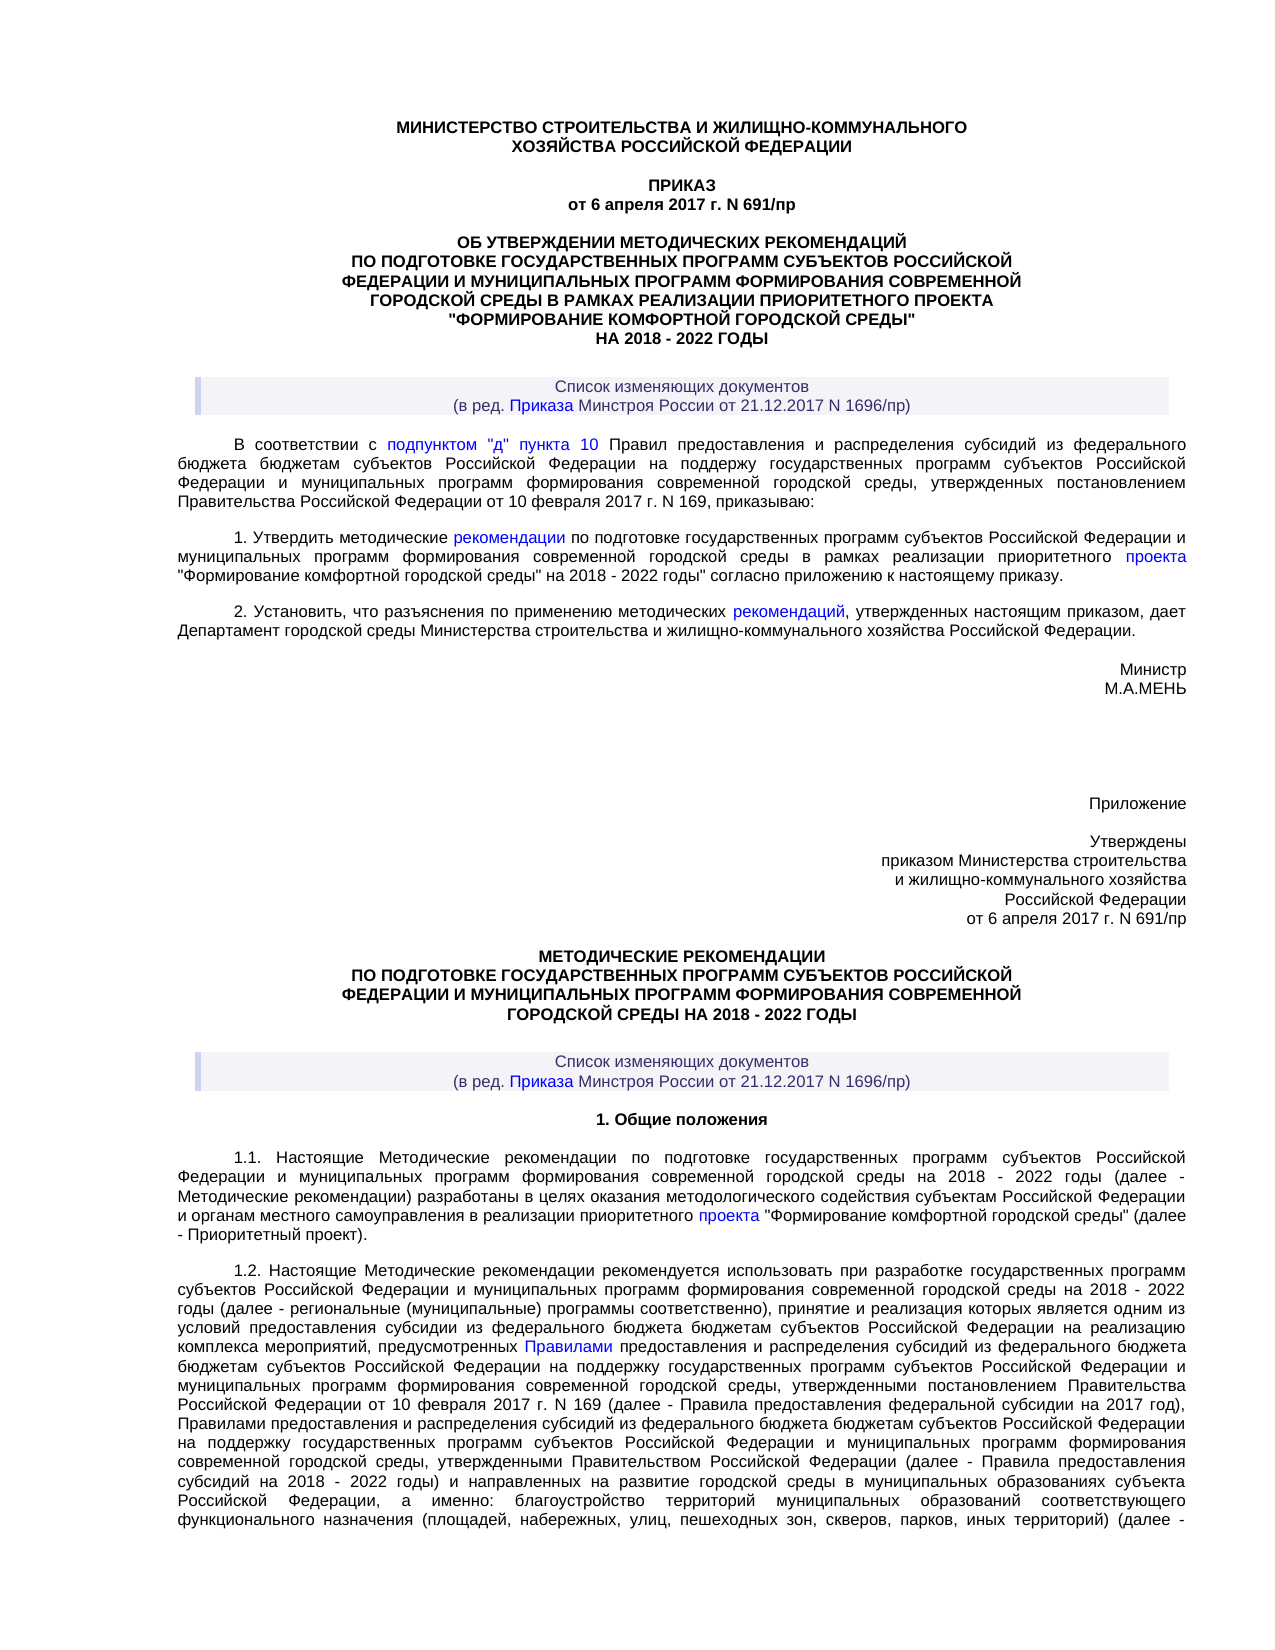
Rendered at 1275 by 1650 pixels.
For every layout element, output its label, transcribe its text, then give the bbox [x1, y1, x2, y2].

text ПРИКАЗ [177, 176, 1186, 195]
text ХОЗЯЙСТВА РОССИЙСКОЙ ФЕДЕРАЦИИ [177, 137, 1186, 156]
text ГОРОДСКОЙ СРЕДЫ НА 2018 - 2022 ГОДЫ [177, 1004, 1186, 1023]
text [177, 1261, 1186, 1529]
text Министр [177, 659, 1186, 678]
text и жилищно-коммунального хозяйства [177, 870, 1186, 889]
text ФЕДЕРАЦИИ И МУНИЦИПАЛЬНЫХ ПРОГРАММ ФОРМИРОВАНИЯ СОВРЕМЕННОЙ [177, 271, 1186, 291]
text МЕТОДИЧЕСКИЕ РЕКОМЕНДАЦИИ [177, 947, 1186, 966]
text 1. Утвердить методические рекомендации по подготовке государственных программ субъектов Российской Федерации и муниципальных программ формирования современной городской среды в рамках реализации приоритетного проекта "Формирование комфортной городской среды" на 2018 - 2022 годы" согласно приложению к настоящему приказу. [177, 528, 1186, 585]
text Приложение [177, 793, 1186, 813]
text от 6 апреля 2017 г. N 691/пр [177, 195, 1186, 214]
text М.А.МЕНЬ [177, 678, 1186, 698]
text МИНИСТЕРСТВО СТРОИТЕЛЬСТВА И ЖИЛИЩНО-КОММУНАЛЬНОГО [177, 118, 1186, 137]
text 2. Установить, что разъяснения по применению методических рекомендаций, утвержденных настоящим приказом, дает Департамент городской среды Министерства строительства и жилищно-коммунального хозяйства Российской Федерации. [177, 602, 1186, 640]
text Утверждены [177, 832, 1186, 851]
table_header Список изменяющих документов (в ред. Приказа Минстроя России от 21.12.2017 N 1696/пр) [201, 377, 1163, 415]
text "ФОРМИРОВАНИЕ КОМФОРТНОЙ ГОРОДСКОЙ СРЕДЫ" [177, 310, 1186, 329]
text ФЕДЕРАЦИИ И МУНИЦИПАЛЬНЫХ ПРОГРАММ ФОРМИРОВАНИЯ СОВРЕМЕННОЙ [177, 985, 1186, 1004]
text НА 2018 - 2022 ГОДЫ [177, 329, 1186, 348]
text 1.1. Настоящие Методические рекомендации по подготовке государственных программ субъектов Российской Федерации и муниципальных программ формирования современной городской среды на 2018 - 2022 годы (далее - Методические рекомендации) разработаны в целях оказания методологического содействия субъектам Российской Федерации и органам местного самоуправления в реализации приоритетного проекта "Формирование комфортной городской среды" (далее - Приоритетный проект). [177, 1148, 1186, 1244]
text приказом Министерства строительства [177, 851, 1186, 870]
text ПО ПОДГОТОВКЕ ГОСУДАРСТВЕННЫХ ПРОГРАММ СУБЪЕКТОВ РОССИЙСКОЙ [177, 966, 1186, 985]
text 1. Общие положения [177, 1110, 1186, 1129]
text ГОРОДСКОЙ СРЕДЫ В РАМКАХ РЕАЛИЗАЦИИ ПРИОРИТЕТНОГО ПРОЕКТА [177, 291, 1186, 310]
text от 6 апреля 2017 г. N 691/пр [177, 908, 1186, 928]
text ПО ПОДГОТОВКЕ ГОСУДАРСТВЕННЫХ ПРОГРАММ СУБЪЕКТОВ РОССИЙСКОЙ [177, 252, 1186, 271]
table_header Список изменяющих документов (в ред. Приказа Минстроя России от 21.12.2017 N 1696/пр) [201, 1052, 1163, 1091]
text В соответствии с подпунктом "д" пункта 10 Правил предоставления и распределения субсидий из федерального бюджета бюджетам субъектов Российской Федерации на поддержу государственных программ субъектов Российской Федерации и муниципальных программ формирования современной городской среды, утвержденных постановлением Правительства Российской Федерации от 10 февраля 2017 г. N 169, приказываю: [177, 434, 1186, 511]
text Российской Федерации [177, 889, 1186, 908]
text ОБ УТВЕРЖДЕНИИ МЕТОДИЧЕСКИХ РЕКОМЕНДАЦИЙ [177, 233, 1186, 252]
